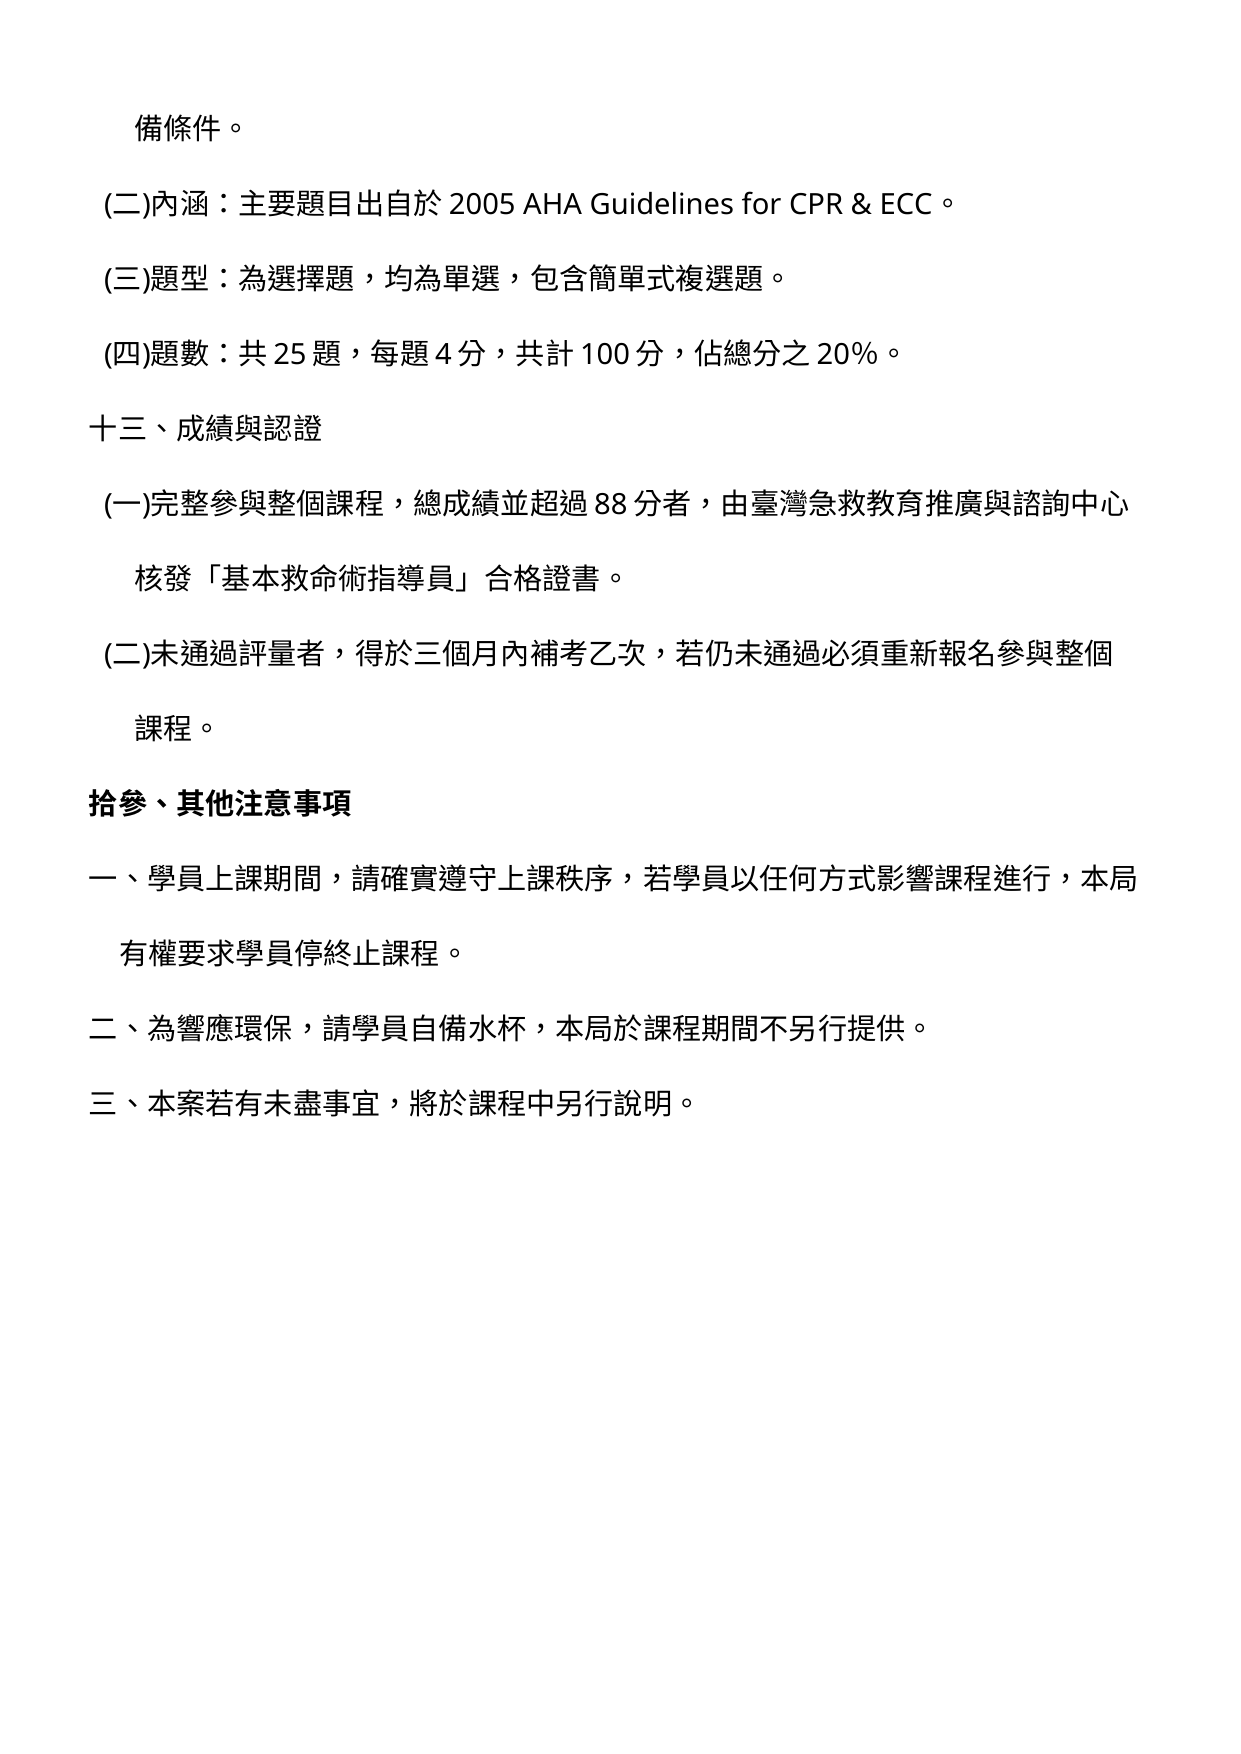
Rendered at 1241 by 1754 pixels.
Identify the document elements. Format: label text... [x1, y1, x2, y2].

text 二、為響應環保，請學員自備水杯，本局於課程期間不另行提供。 [89, 989, 1152, 1064]
text 一、學員上課期間，請確實遵守上課秩序，若學員以任何方式影響課程進行，本局 [89, 839, 1152, 914]
text (二)未通過評量者，得於三個月內補考乙次，若仍未通過必須重新報名參與整個 [89, 614, 1152, 689]
text (二)內涵：主要題目出自於 2005 AHA Guidelines for CPR & ECC。 [89, 164, 1152, 239]
text 三、本案若有未盡事宜，將於課程中另行說明。 [89, 1064, 1152, 1139]
text (四)題數：共25題，每題4分，共計100分，佔總分之20％。 [89, 314, 1152, 389]
text 備條件。 [89, 89, 1152, 164]
text 拾參、其他注意事項 [89, 764, 1152, 839]
text 課程。 [89, 689, 1152, 764]
text 有權要求學員停終止課程。 [89, 914, 1152, 989]
text 核發「基本救命術指導員」合格證書。 [89, 539, 1152, 614]
text (一)完整參與整個課程，總成績並超過88分者，由臺灣急救教育推廣與諮詢中心 [89, 464, 1152, 539]
text 十三、成績與認證 [89, 389, 1152, 464]
text (三)題型：為選擇題，均為單選，包含簡單式複選題。 [89, 239, 1152, 314]
